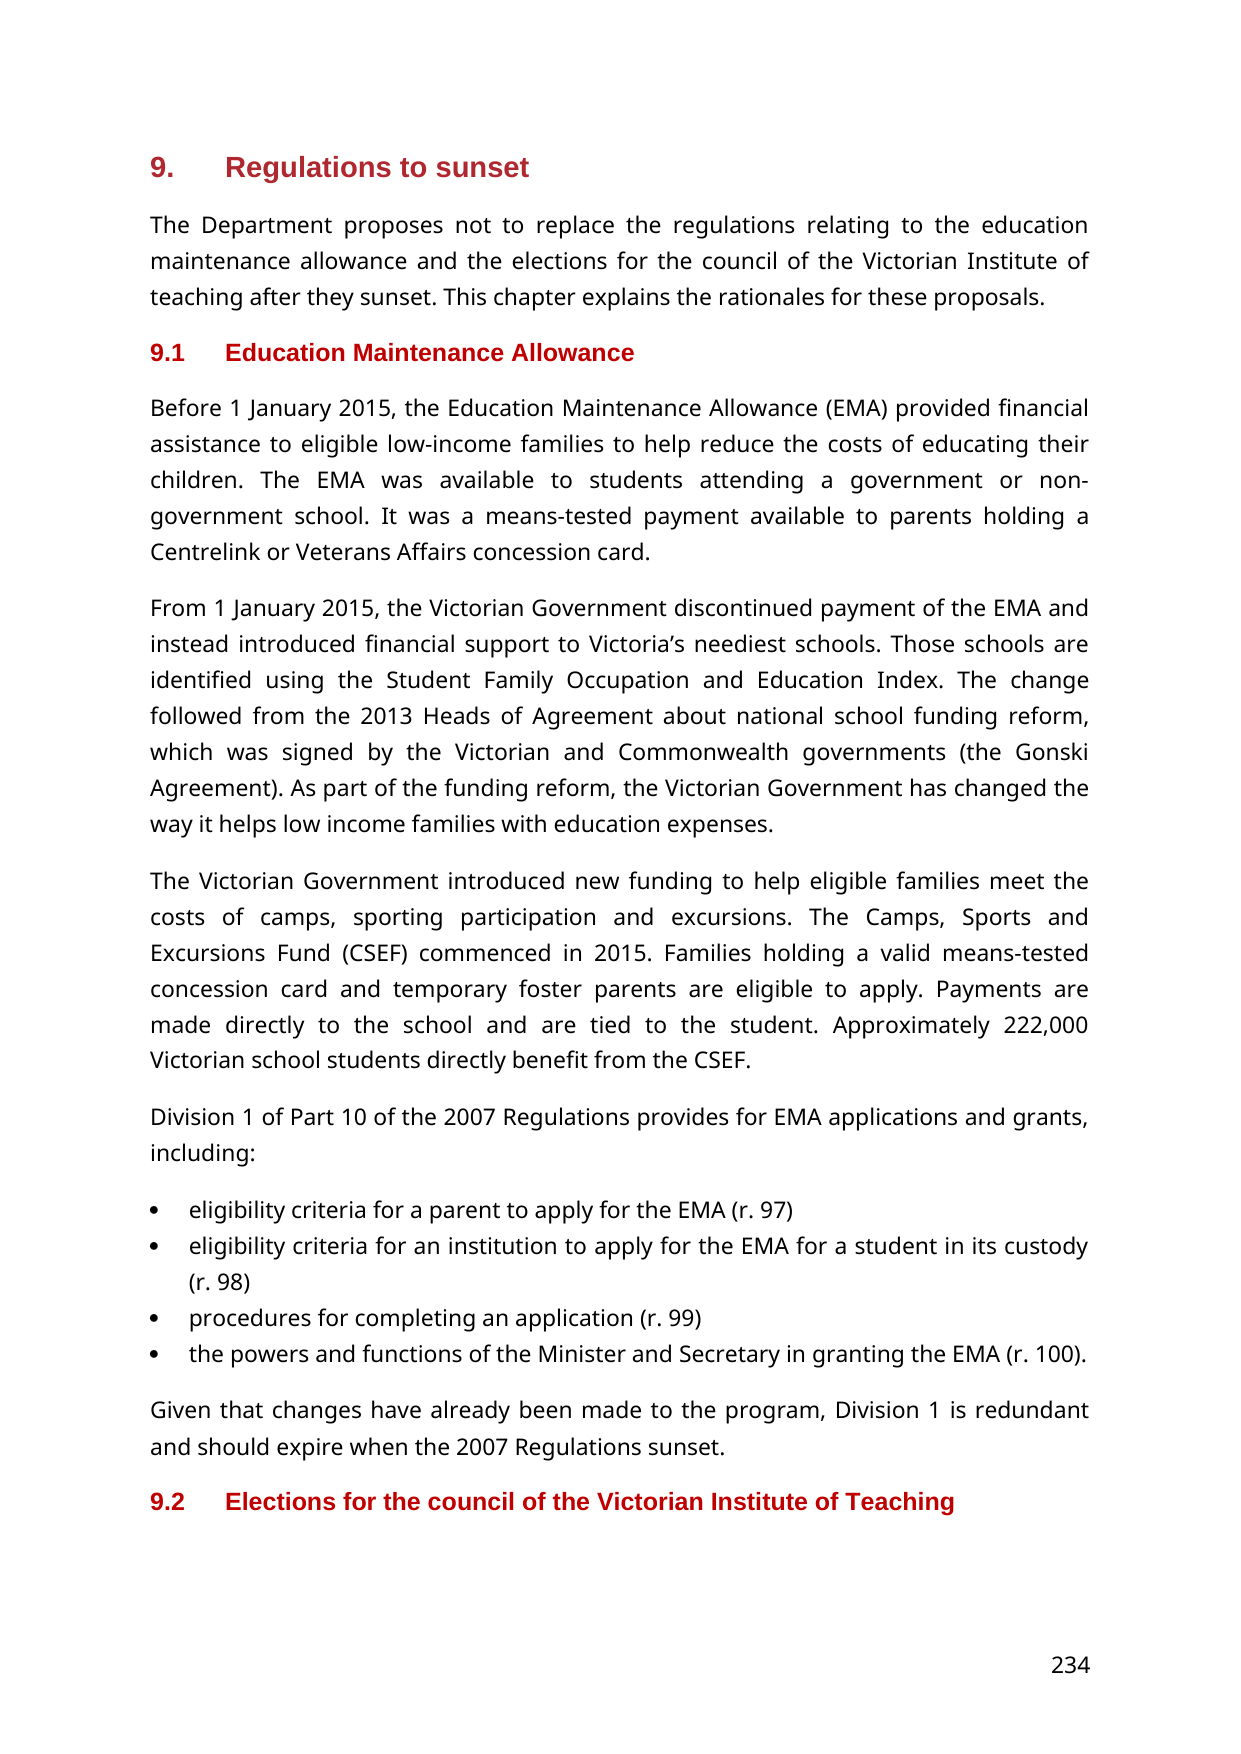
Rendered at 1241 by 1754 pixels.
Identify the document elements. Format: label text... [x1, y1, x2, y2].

list procedures for completing an application (r. 99) [150, 1302, 1090, 1333]
list the powers and functions of the Minister and Secretary in granting the EMA (r. 100). [150, 1338, 1090, 1369]
list eligibility criteria for an institution to apply for the EMA for a student in its custody (r. 98) [150, 1230, 1090, 1297]
text Before 1 January 2015, the Education Maintenance Allowance (EMA) provided financial assistance to eligible low-income families to help reduce the costs of educating their children. The EMA was available to students attending a government or non-government school. It was a means-tested payment available to parents holding a Centrelink or Veterans Affairs concession card. [150, 392, 1090, 567]
text Division 1 of Part 10 of the 2007 Regulations provides for EMA applications and grants, including: [150, 1101, 1090, 1168]
subtitle 9.2 Elections for the council of the Victorian Institute of Teaching [150, 1487, 1090, 1516]
subtitle 9.1 Education Maintenance Allowance [150, 338, 1090, 367]
subtitle 9. Regulations to sunset [150, 150, 1090, 183]
text The Victorian Government introduced new funding to help eligible families meet the costs of camps, sporting participation and excursions. The Camps, Sports and Excursions Fund (CSEF) commenced in 2015. Families holding a valid means-tested concession card and temporary foster parents are eligible to apply. Payments are made directly to the school and are tied to the student. Approximately 222,000 Victorian school students directly benefit from the CSEF. [150, 865, 1090, 1076]
text The Department proposes not to replace the regulations relating to the education maintenance allowance and the elections for the council of the Victorian Institute of teaching after they sunset. This chapter explains the rationales for these proposals. [150, 209, 1090, 312]
text Given that changes have already been made to the program, Division 1 is redundant and should expire when the 2007 Regulations sunset. [150, 1394, 1090, 1462]
list eligibility criteria for a parent to apply for the EMA (r. 97) [150, 1194, 1090, 1225]
text From 1 January 2015, the Victorian Government discontinued payment of the EMA and instead introduced financial support to Victoria’s neediest schools. Those schools are identified using the Student Family Occupation and Education Index. The change followed from the 2013 Heads of Agreement about national school funding reform, which was signed by the Victorian and Commonwealth governments (the Gonski Agreement). As part of the funding reform, the Victorian Government has changed the way it helps low income families with education expenses. [150, 592, 1090, 839]
